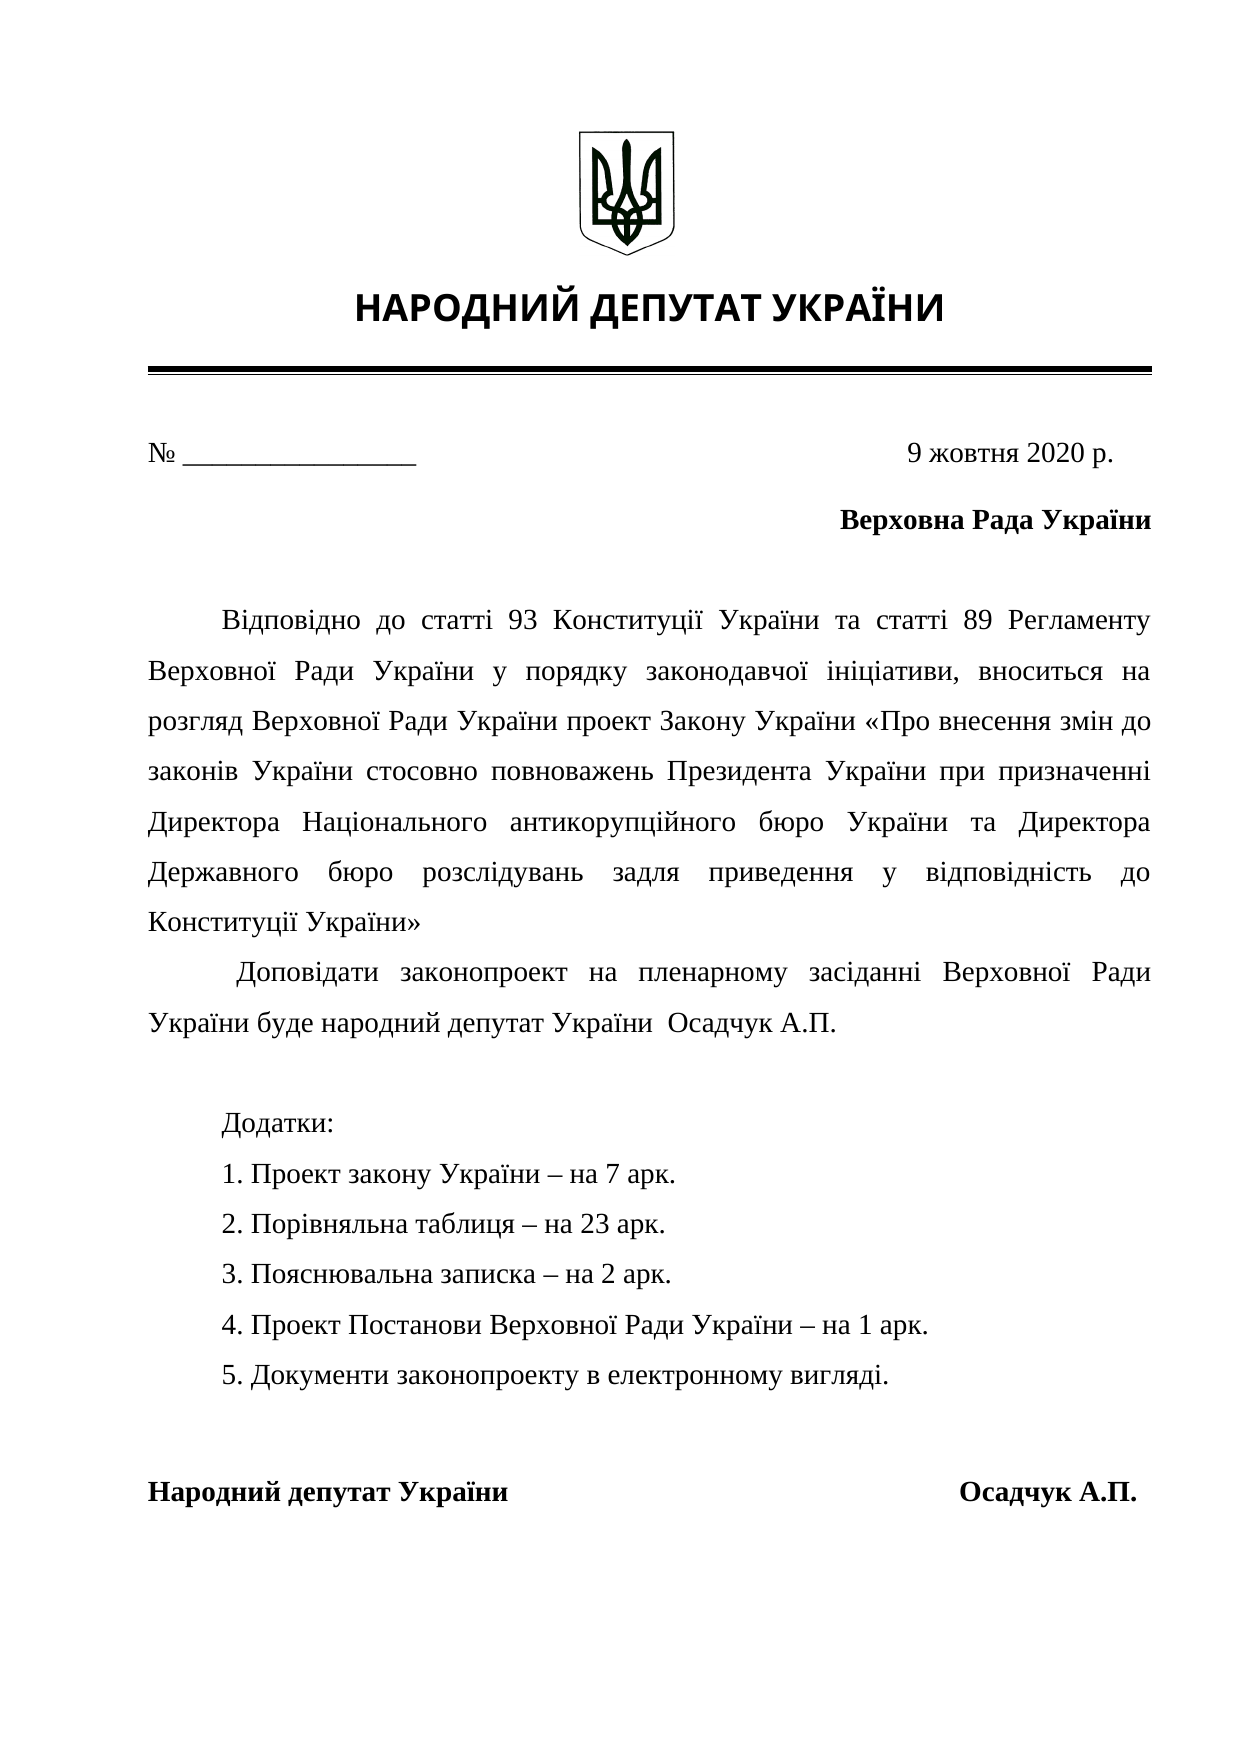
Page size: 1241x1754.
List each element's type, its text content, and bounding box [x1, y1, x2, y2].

text Народний депутат України Осадчук А.П. [148, 1474, 1152, 1542]
text 4. Проект Постанови Верховної Ради України ‒ на 1 арк. [148, 1307, 1115, 1340]
text 3. Пояснювальна записка ‒ на 2 арк. [148, 1256, 1115, 1290]
text Додатки: [148, 1106, 1115, 1139]
text № ________________ 9 жовтня 2020 р. [148, 435, 1152, 468]
picture [578, 131, 675, 256]
table_header НАРОДНИЙ ДЕПУТАТ УКРАЇНИ [148, 281, 1152, 366]
text 5. Документи законопроекту в електронному вигляді. [148, 1357, 1115, 1391]
text Доповідати законопроект на пленарному засіданні Верховної Ради України буде народний депутат України Осадчук А.П. [148, 954, 1152, 1038]
text Верховна Рада України [148, 502, 1152, 535]
text Відповідно до статті 93 Конституції України та статті 89 Регламенту Верховної Ради України у порядку законодавчої ініціативи, вноситься на розгляд Верховної Ради України проект Закону України «Про внесення змін до законів України стосовно повноважень Президента України при призначенні Директора Національного антикорупційного бюро України та Директора Державного бюро розслідувань задля приведення у відповідність до Конституції України» [148, 602, 1152, 938]
text 2. Порівняльна таблиця ‒ на 23 арк. [148, 1206, 1115, 1240]
text 1. Проект закону України ‒ на 7 арк. [148, 1156, 1115, 1189]
